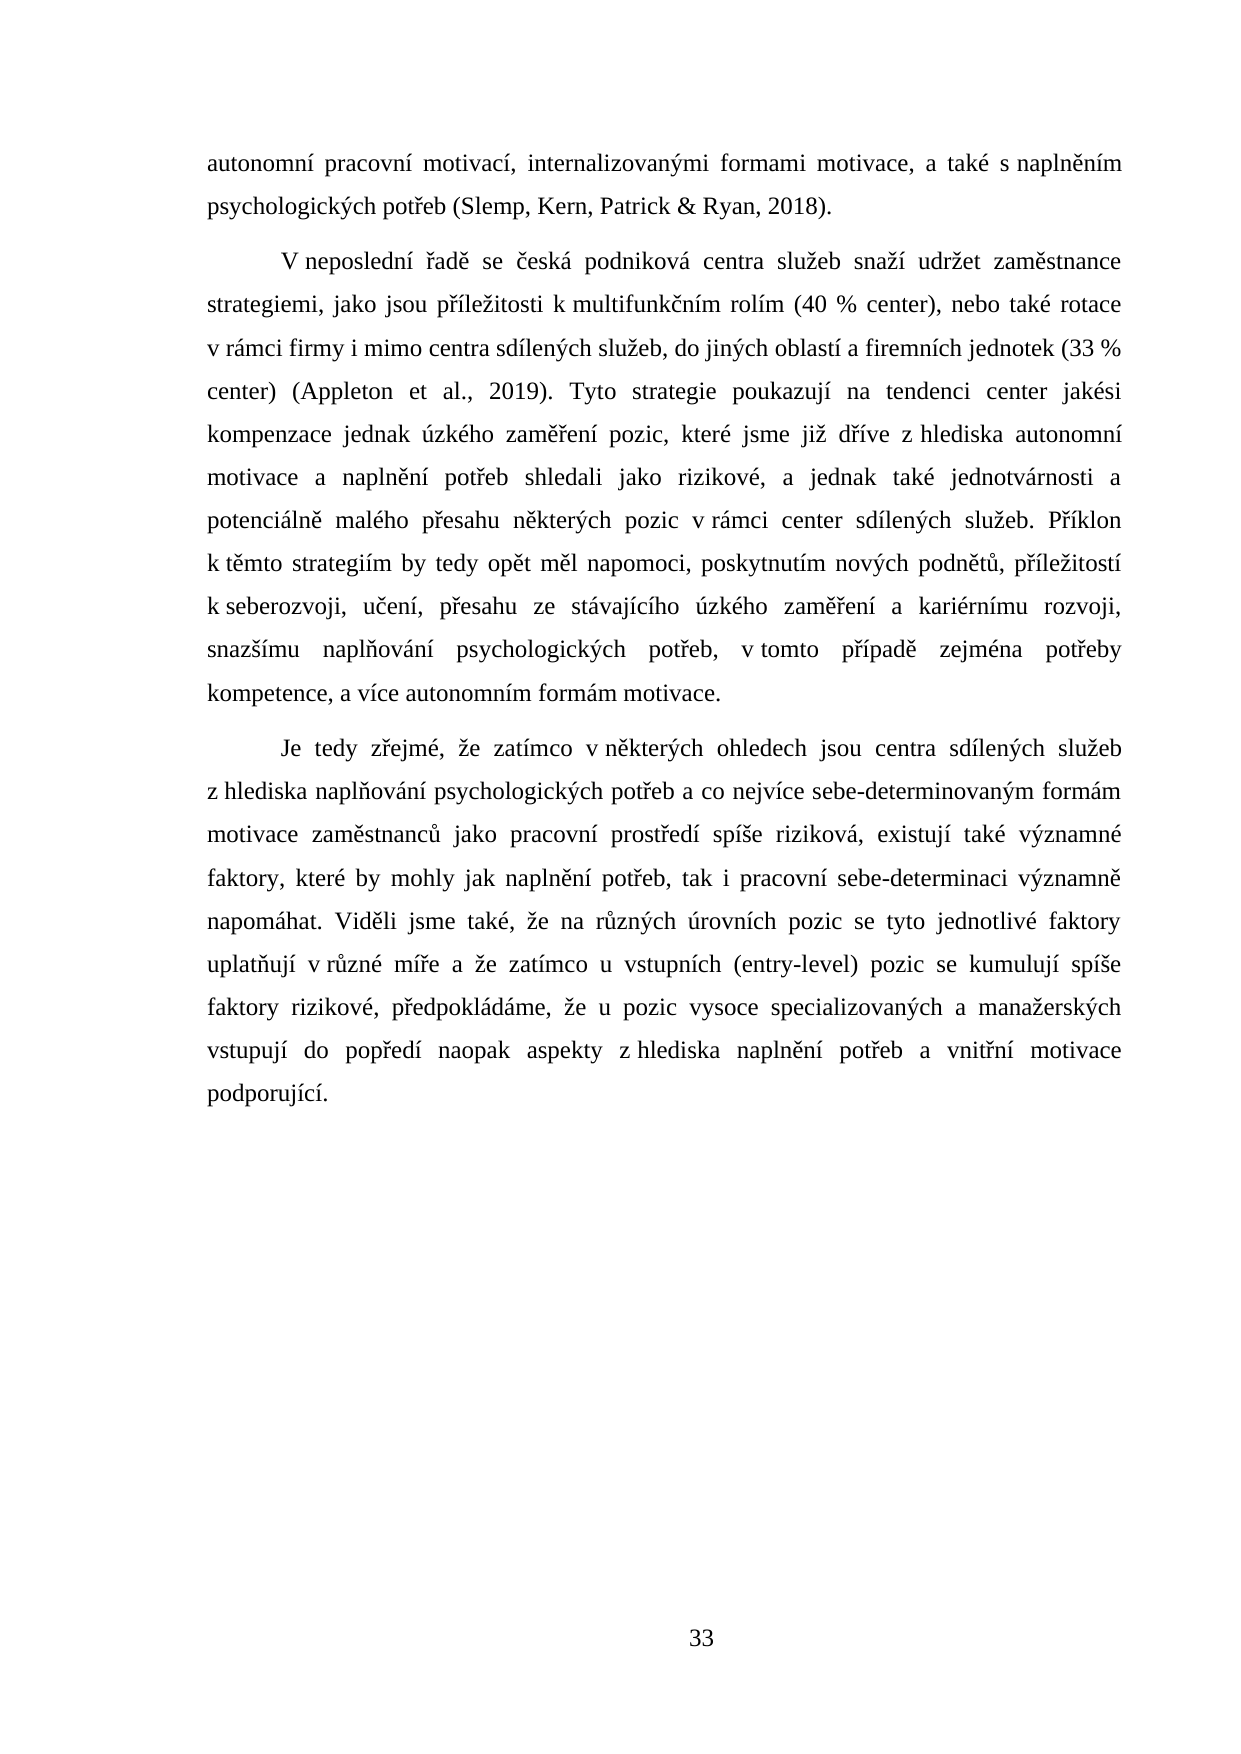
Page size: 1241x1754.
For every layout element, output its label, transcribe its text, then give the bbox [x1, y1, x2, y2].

text Je tedy zřejmé, že zatímco v některých ohledech jsou centra sdílených služeb z hlediska naplňování psychologických potřeb a co nejvíce sebe-determinovaným formám motivace zaměstnanců jako pracovní prostředí spíše riziková, existují také významné faktory, které by mohly jak naplnění potřeb, tak i pracovní sebe-determinaci významně napomáhat. Viděli jsme také, že na různých úrovních pozic se tyto jednotlivé faktory uplatňují v různé míře a že zatímco u vstupních (entry-level) pozic se kumulují spíše faktory rizikové, předpokládáme, že u pozic vysoce specializovaných a manažerských vstupují do popředí naopak aspekty z hlediska naplnění potřeb a vnitřní motivace podporující. [207, 733, 1122, 1107]
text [207, 148, 1122, 219]
text V neposlední řadě se česká podniková centra služeb snaží udržet zaměstnance strategiemi, jako jsou příležitosti k multifunkčním rolím (40 % center), nebo také rotace v rámci firmy i mimo centra sdílených služeb, do jiných oblastí a firemních jednotek (33 % center) (Appleton et al., 2019). Tyto strategie poukazují na tendenci center jakési kompenzace jednak úzkého zaměření pozic, které jsme již dříve z hlediska autonomní motivace a naplnění potřeb shledali jako rizikové, a jednak také jednotvárnosti a potenciálně malého přesahu některých pozic v rámci center sdílených služeb. Příklon k těmto strategiím by tedy opět měl napomoci, poskytnutím nových podnětů, příležitostí k seberozvoji, učení, přesahu ze stávajícího úzkého zaměření a kariérnímu rozvoji, snazšímu naplňování psychologických potřeb, v tomto případě zejména potřeby kompetence, a více autonomním formám motivace. [207, 246, 1122, 706]
